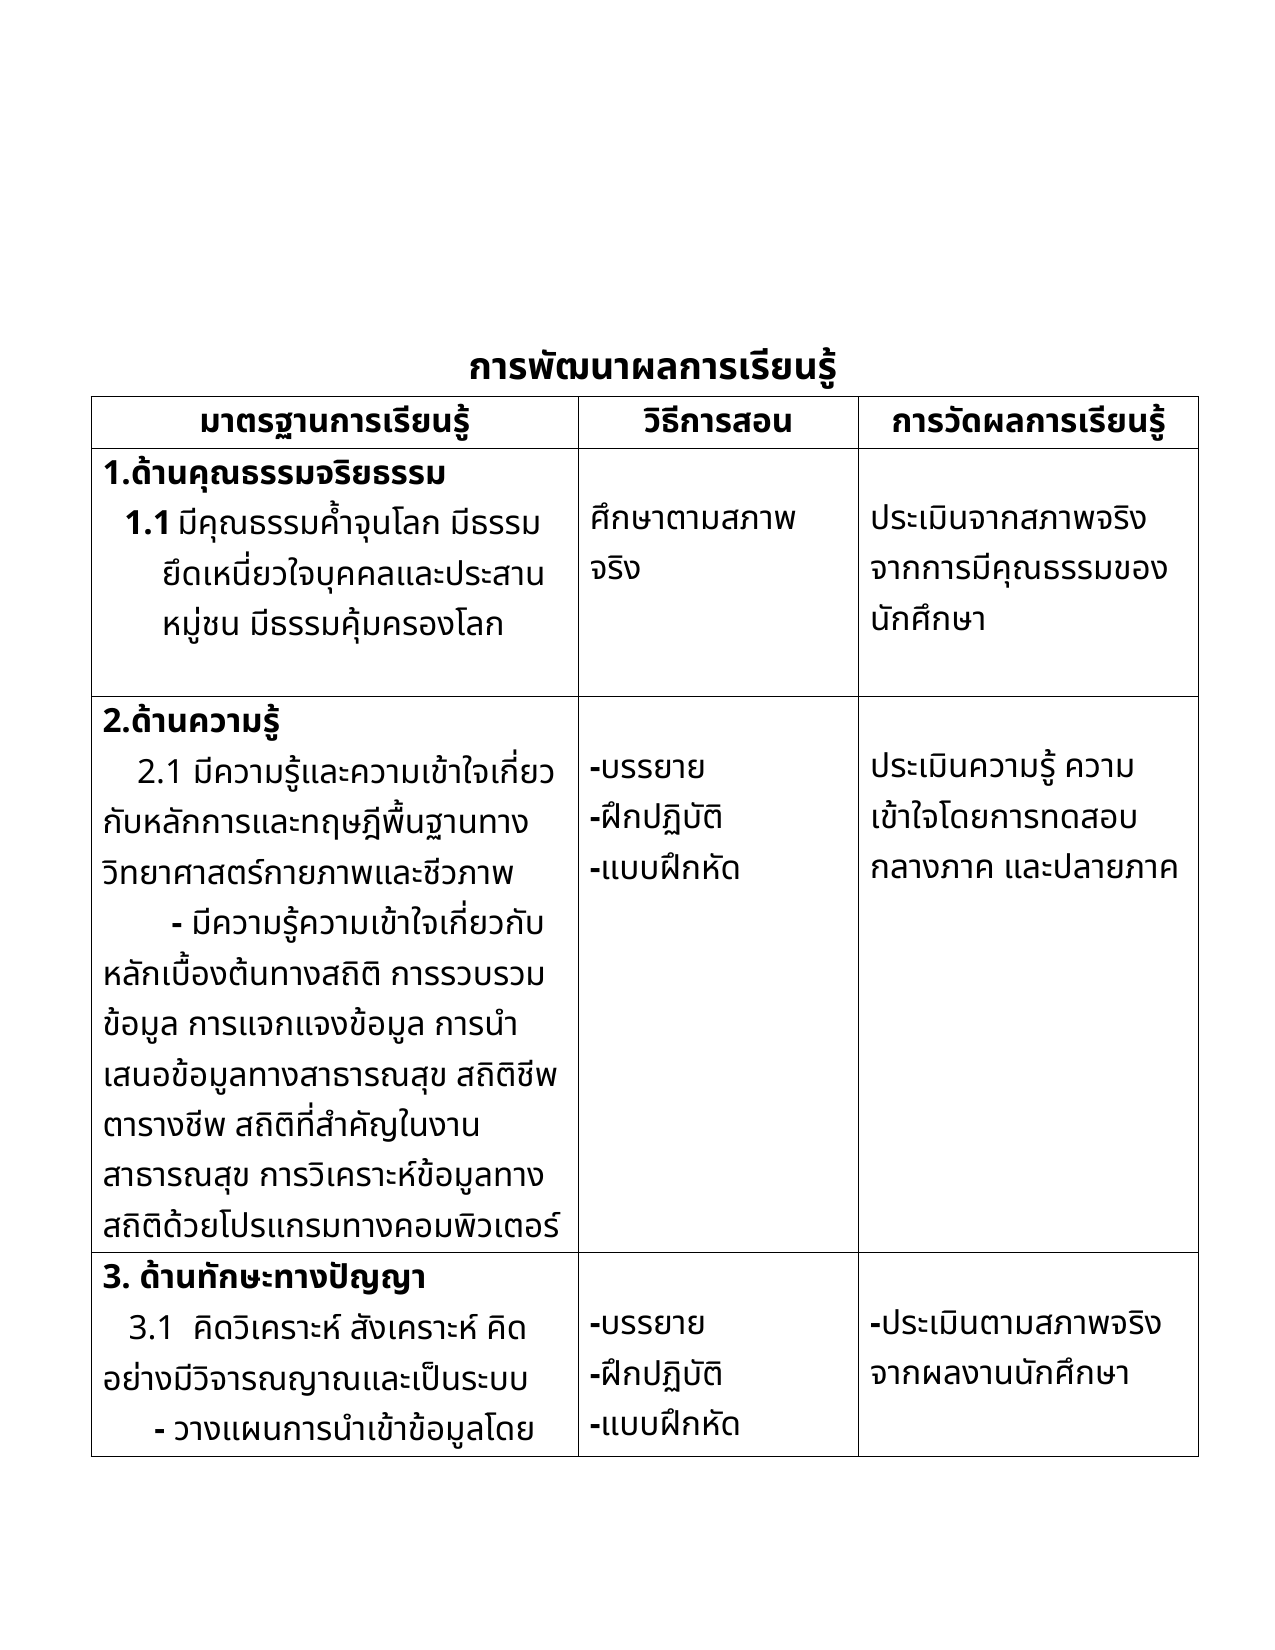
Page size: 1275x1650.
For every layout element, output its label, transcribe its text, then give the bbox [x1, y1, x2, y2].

table_cell -บรรยาย -ฝึกปฏิบัติ -แบบฝึกหัด [579, 697, 858, 1252]
table_header มาตรฐานการเรียนรู้ [92, 397, 578, 447]
table_cell 2.ด้านความรู้ 2.1 มีความรู้และความเข้าใจเกี่ยวกับหลักการและทฤษฎีพื้นฐานทางวิทยาศาสตร์กายภาพและชีวภาพ - มีความรู้ความเข้าใจเกี่ยวกับหลักเบื้องต้นทางสถิติ การรวบรวมข้อมูล การแจกแจงข้อมูล การนำเสนอข้อมูลทางสาธารณสุข สถิติชีพ ตารางชีพ สถิติที่สำคัญในงานสาธารณสุข การวิเคราะห์ข้อมูลทางสถิติด้วยโปรแกรมทางคอมพิวเตอร์ [92, 697, 578, 1252]
text การพัฒนาผลการเรียนรู้ [150, 339, 1155, 396]
table_header การวัดผลการเรียนรู้ [859, 397, 1198, 447]
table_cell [579, 1253, 858, 1456]
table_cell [859, 1253, 1198, 1456]
table_cell 1.ด้านคุณธรรมจริยธรรม มีคุณธรรมค้ำจุนโลก มีธรรมยึดเหนี่ยวใจบุคคลและประสานหมู่ชน มีธรรมคุ้มครองโลก [92, 449, 578, 696]
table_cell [92, 1253, 578, 1456]
table_cell ศึกษาตามสภาพจริง [579, 449, 858, 696]
table_header วิธีการสอน [579, 397, 858, 447]
table_cell ประเมินจากสภาพจริงจากการมีคุณธรรมของนักศึกษา [859, 449, 1198, 696]
table_cell ประเมินความรู้ ความเข้าใจโดยการทดสอบกลางภาค และปลายภาค [859, 697, 1198, 1252]
